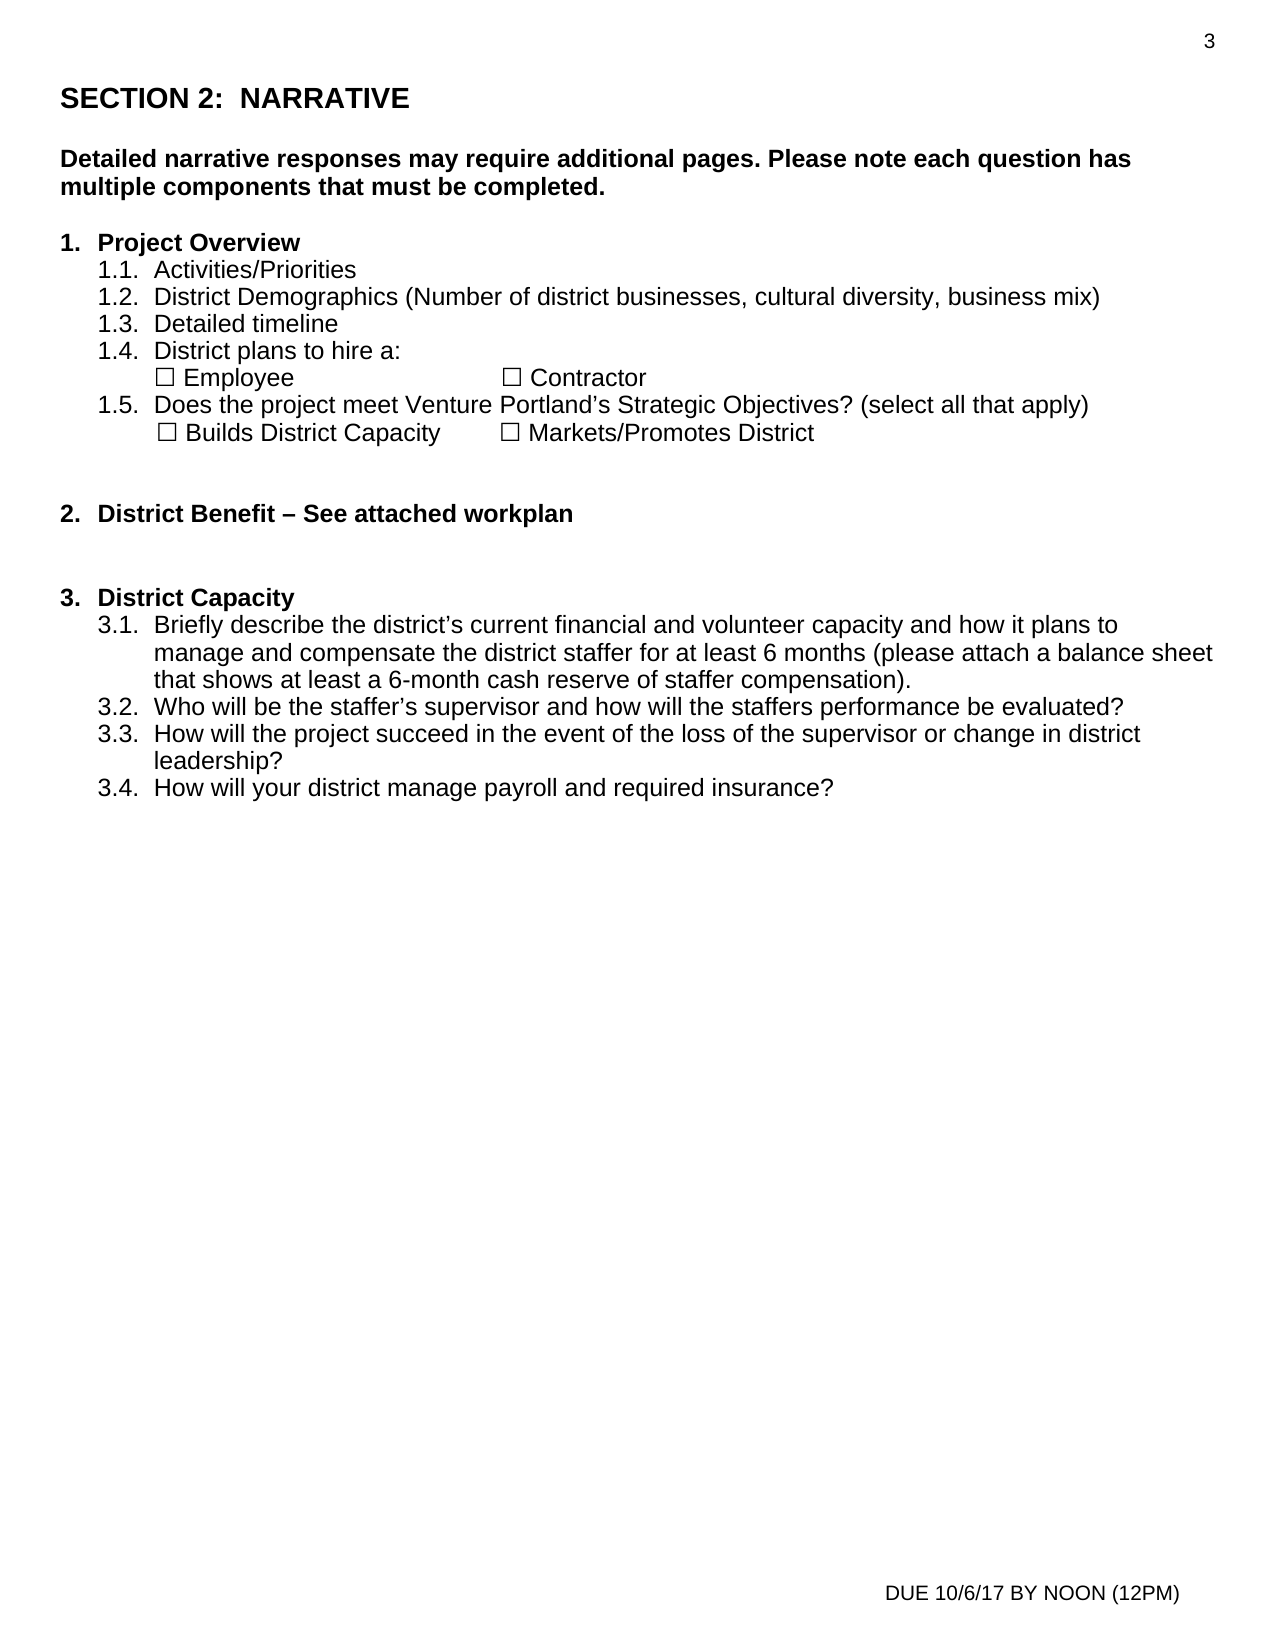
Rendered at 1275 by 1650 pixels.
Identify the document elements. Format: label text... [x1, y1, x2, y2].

list Briefly describe the district’s current financial and volunteer capacity and how it plans to manage and compensate the district staffer for at least 6 months (please attach a balance sheet that shows at least a 6-month cash reserve of staffer compensation). [97, 612, 1215, 693]
text Employee Contractor [135, 365, 1215, 392]
list Who will be the staffer’s supervisor and how will the staffers performance be evaluated? [97, 693, 1215, 721]
list District Benefit – See attached workplan [60, 501, 1215, 528]
text Builds District Capacity Markets/Promotes District [135, 419, 1215, 446]
list Activities/Priorities [97, 257, 1215, 284]
text Detailed narrative responses may require additional pages. Please note each question has multiple components that must be completed. [60, 143, 1215, 201]
list District Capacity [60, 585, 1215, 612]
list How will the project succeed in the event of the loss of the supervisor or change in district leadership? [97, 721, 1215, 775]
list Does the project meet Venture Portland’s Strategic Objectives? (select all that apply) [97, 392, 1215, 419]
text SECTION 2: NARRATIVE [60, 81, 1215, 115]
list How will your district manage payroll and required insurance? [97, 775, 1215, 802]
list District Demographics (Number of district businesses, cultural diversity, business mix) [97, 284, 1215, 311]
list District plans to hire a: [97, 338, 1215, 365]
list Detailed timeline [97, 311, 1215, 338]
list Project Overview [60, 230, 1215, 257]
